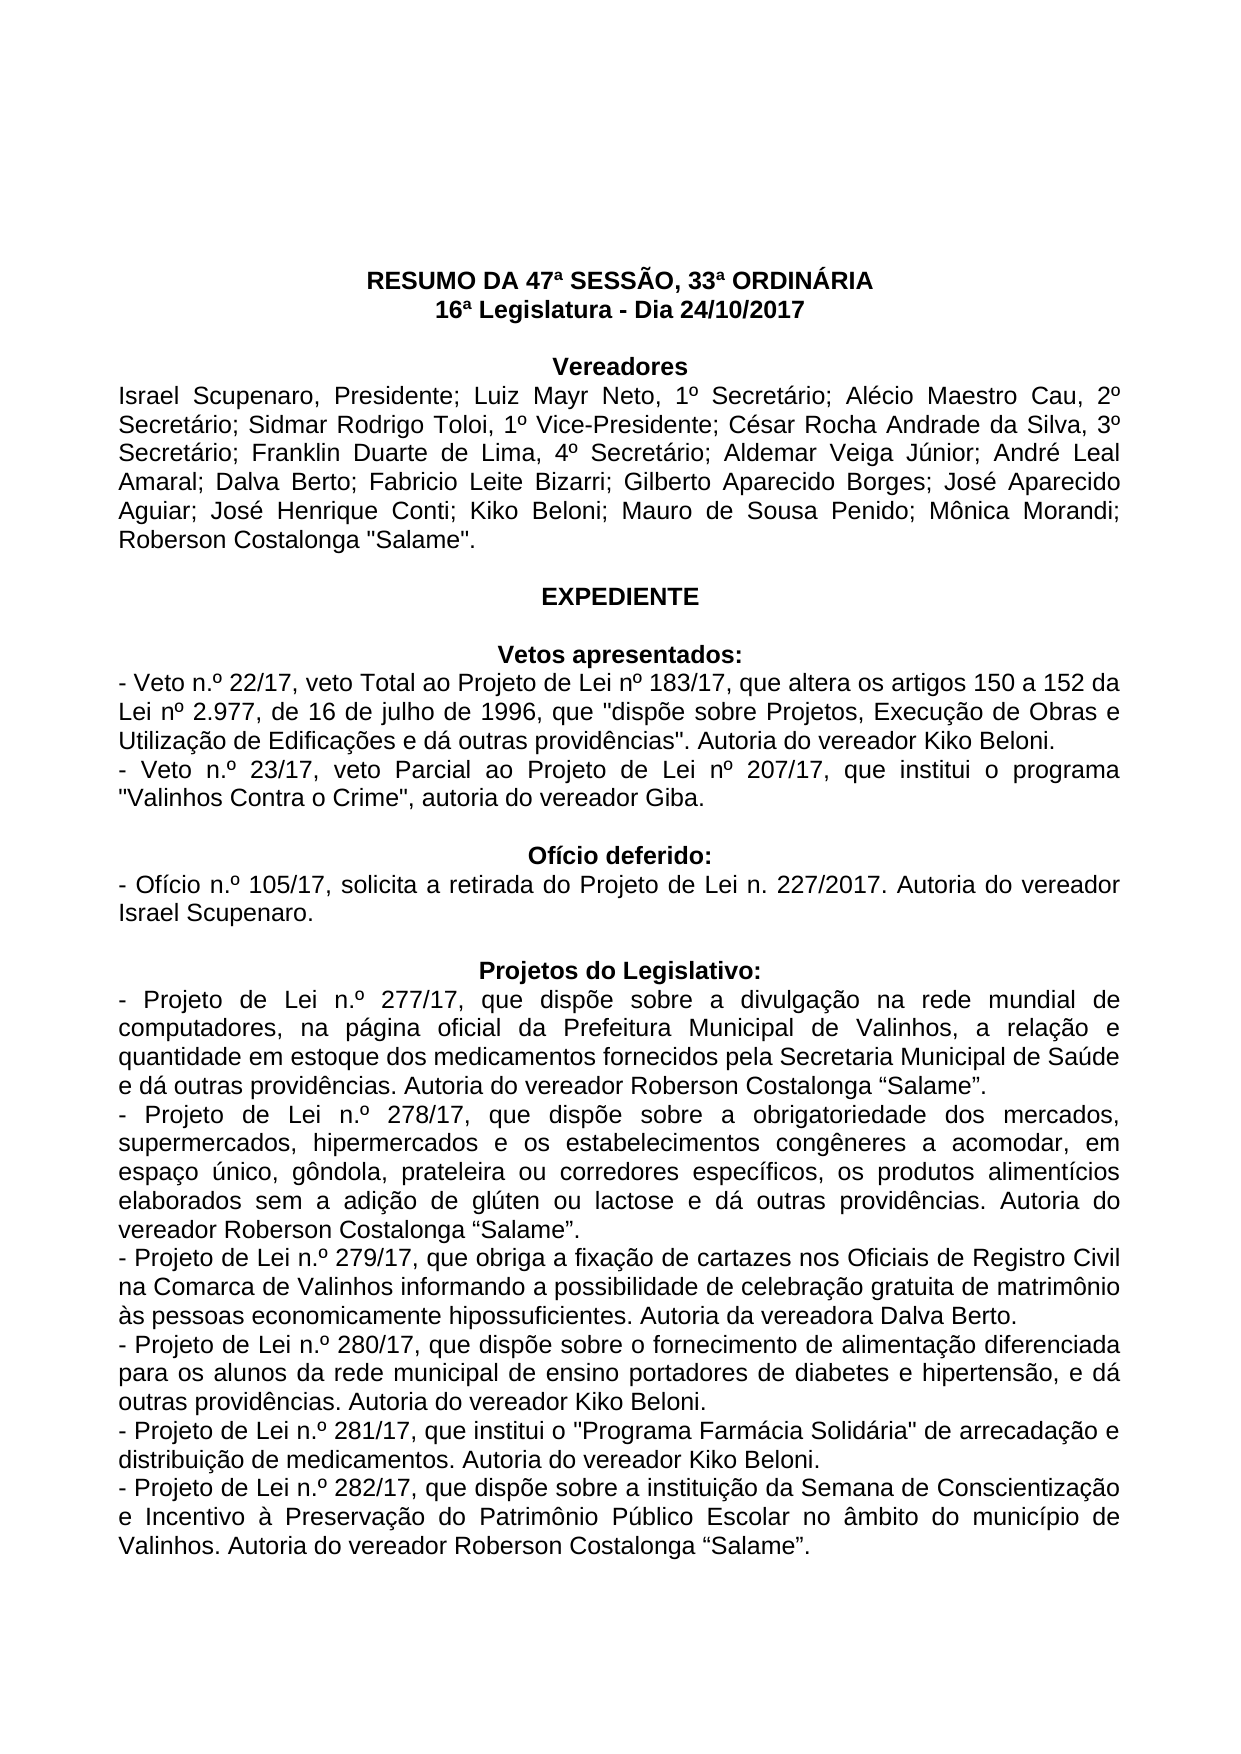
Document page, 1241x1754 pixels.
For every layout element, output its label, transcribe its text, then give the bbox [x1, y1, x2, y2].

text RESUMO DA 47ª SESSÃO, 33ª ORDINÁRIA [118, 266, 1122, 294]
text EXPEDIENTE [118, 582, 1122, 611]
text Ofício deferido: [118, 841, 1122, 869]
text - Projeto de Lei n.º 282/17, que dispõe sobre a instituição da Semana de Conscientização e Incentivo à Preservação do Patrimônio Público Escolar no âmbito do município de Valinhos. Autoria do vereador Roberson Costalonga “Salame”. [118, 1473, 1122, 1559]
text - Projeto de Lei n.º 278/17, que dispõe sobre a obrigatoriedade dos mercados, supermercados, hipermercados e os estabelecimentos congêneres a acomodar, em espaço único, gôndola, prateleira ou corredores específicos, os produtos alimentícios elaborados sem a adição de glúten ou lactose e dá outras providências. Autoria do vereador Roberson Costalonga “Salame”. [118, 1099, 1122, 1243]
text Projetos do Legislativo: [118, 956, 1122, 984]
text - Ofício n.º 105/17, solicita a retirada do Projeto de Lei n. 227/2017. Autoria do vereador Israel Scupenaro. [118, 869, 1122, 927]
text Vereadores [118, 352, 1122, 381]
text - Projeto de Lei n.º 280/17, que dispõe sobre o fornecimento de alimentação diferenciada para os alunos da rede municipal de ensino portadores de diabetes e hipertensão, e dá outras providências. Autoria do vereador Kiko Beloni. [118, 1329, 1122, 1416]
text - Projeto de Lei n.º 279/17, que obriga a fixação de cartazes nos Oficiais de Registro Civil na Comarca de Valinhos informando a possibilidade de celebração gratuita de matrimônio às pessoas economicamente hipossuficientes. Autoria da vereadora Dalva Berto. [118, 1243, 1122, 1329]
text 16ª Legislatura - Dia 24/10/2017 [118, 294, 1122, 323]
text - Veto n.º 22/17, veto Total ao Projeto de Lei nº 183/17, que altera os artigos 150 a 152 da Lei nº 2.977, de 16 de julho de 1996, que "dispõe sobre Projetos, Execução de Obras e Utilização de Edificações e dá outras providências". Autoria do vereador Kiko Beloni. [118, 668, 1122, 754]
text - Projeto de Lei n.º 277/17, que dispõe sobre a divulgação na rede mundial de computadores, na página oficial da Prefeitura Municipal de Valinhos, a relação e quantidade em estoque dos medicamentos fornecidos pela Secretaria Municipal de Saúde e dá outras providências. Autoria do vereador Roberson Costalonga “Salame”. [118, 984, 1122, 1099]
text Vetos apresentados: [118, 639, 1122, 668]
text - Projeto de Lei n.º 281/17, que institui o "Programa Farmácia Solidária" de arrecadação e distribuição de medicamentos. Autoria do vereador Kiko Beloni. [118, 1416, 1122, 1473]
text Israel Scupenaro, Presidente; Luiz Mayr Neto, 1º Secretário; Alécio Maestro Cau, 2º Secretário; Sidmar Rodrigo Toloi, 1º Vice-Presidente; César Rocha Andrade da Silva, 3º Secretário; Franklin Duarte de Lima, 4º Secretário; Aldemar Veiga Júnior; André Leal Amaral; Dalva Berto; Fabricio Leite Bizarri; Gilberto Aparecido Borges; José Aparecido Aguiar; José Henrique Conti; Kiko Beloni; Mauro de Sousa Penido; Mônica Morandi; Roberson Costalonga "Salame". [118, 381, 1122, 553]
text - Veto n.º 23/17, veto Parcial ao Projeto de Lei nº 207/17, que institui o programa "Valinhos Contra o Crime", autoria do vereador Giba. [118, 754, 1122, 812]
